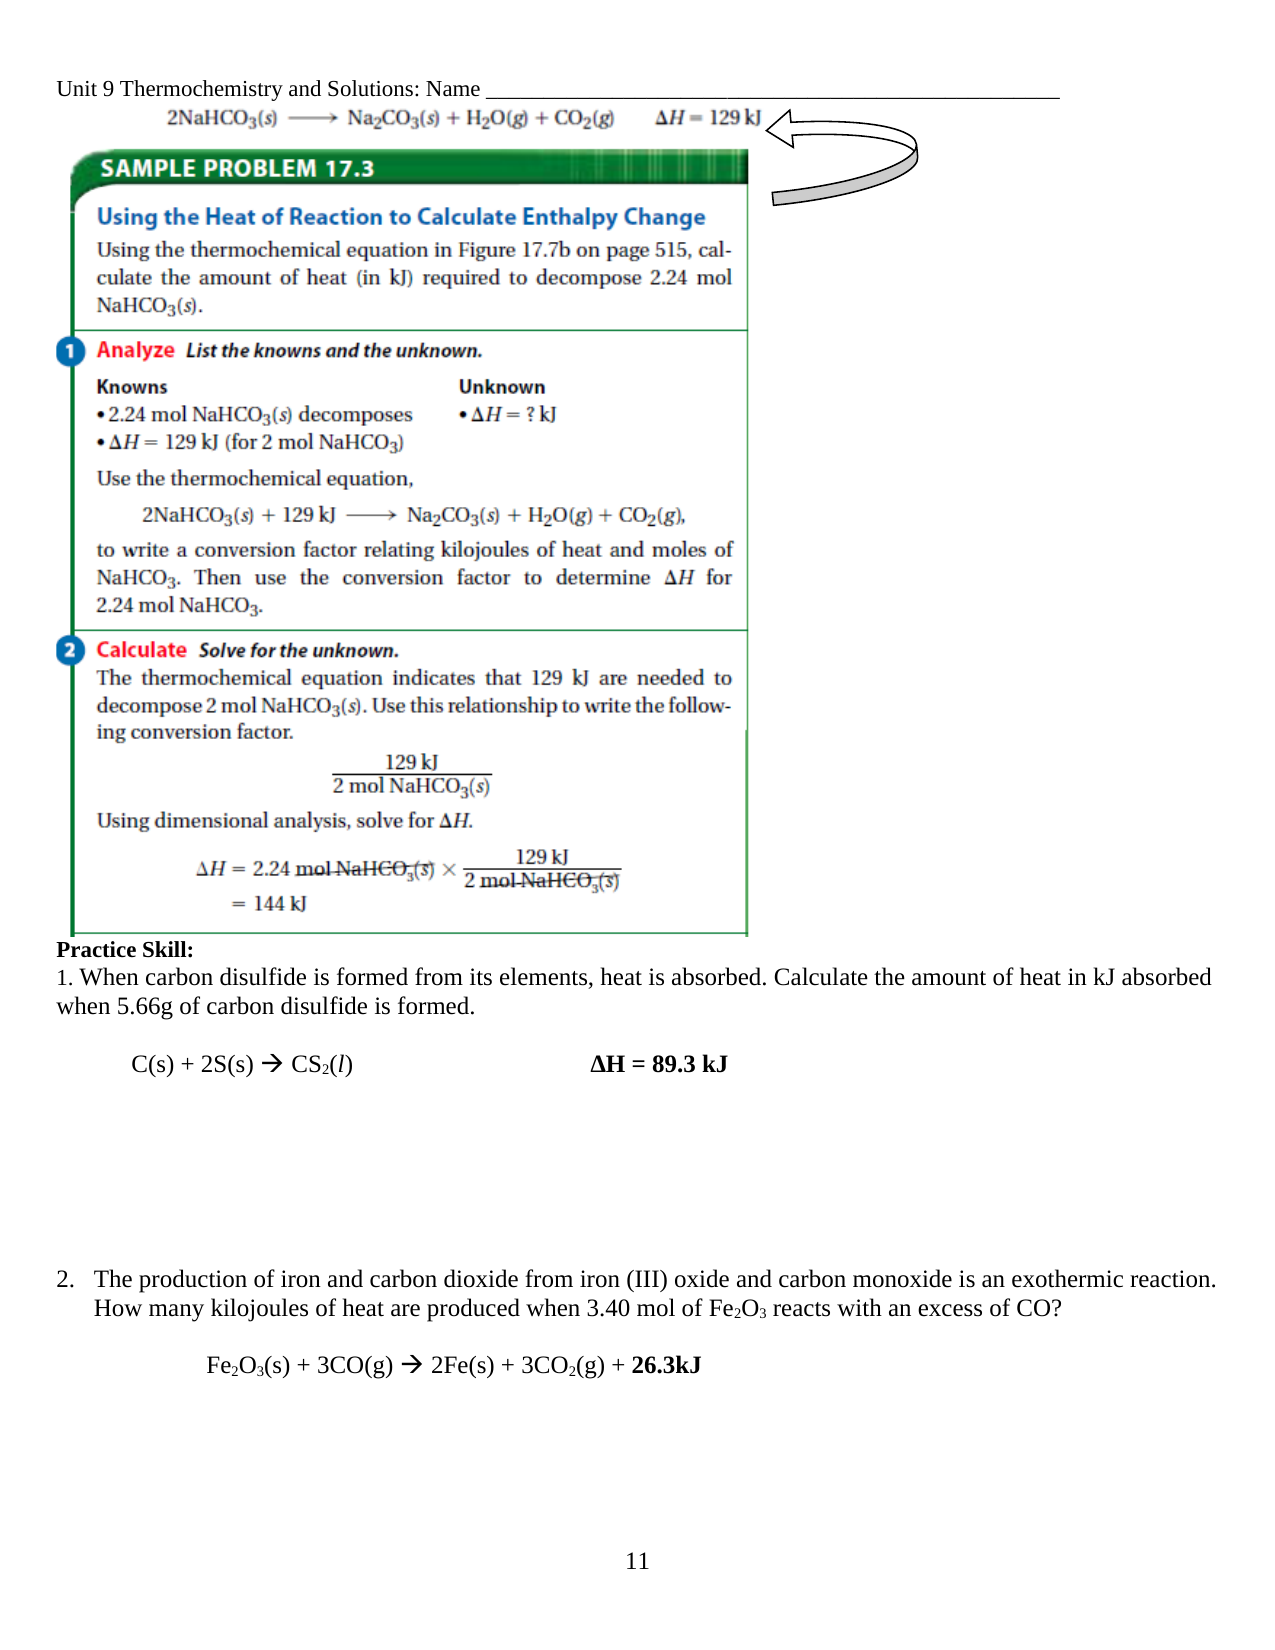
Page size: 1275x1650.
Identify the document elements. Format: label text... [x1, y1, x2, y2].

list The production of iron and carbon dioxide from iron (III) oxide and carbon monoxide is an exothermic reaction. How many kilojoules of heat are produced when 3.40 mol of Fe2O3 reacts with an excess of CO? [56, 1264, 1219, 1322]
text Fe2O3(s) + 3CO(g) 2Fe(s) + 3CO2(g) + 26.3kJ [206, 1351, 1219, 1379]
text 1. When carbon disulfide is formed from its elements, heat is absorbed. Calculate the amount of heat in kJ absorbed when 5.66g of carbon disulfide is formed. [56, 962, 1219, 1020]
text C(s) + 2S(s) CS2(l) ∆H = 89.3 kJ [56, 1049, 1219, 1077]
picture [56, 101, 785, 937]
